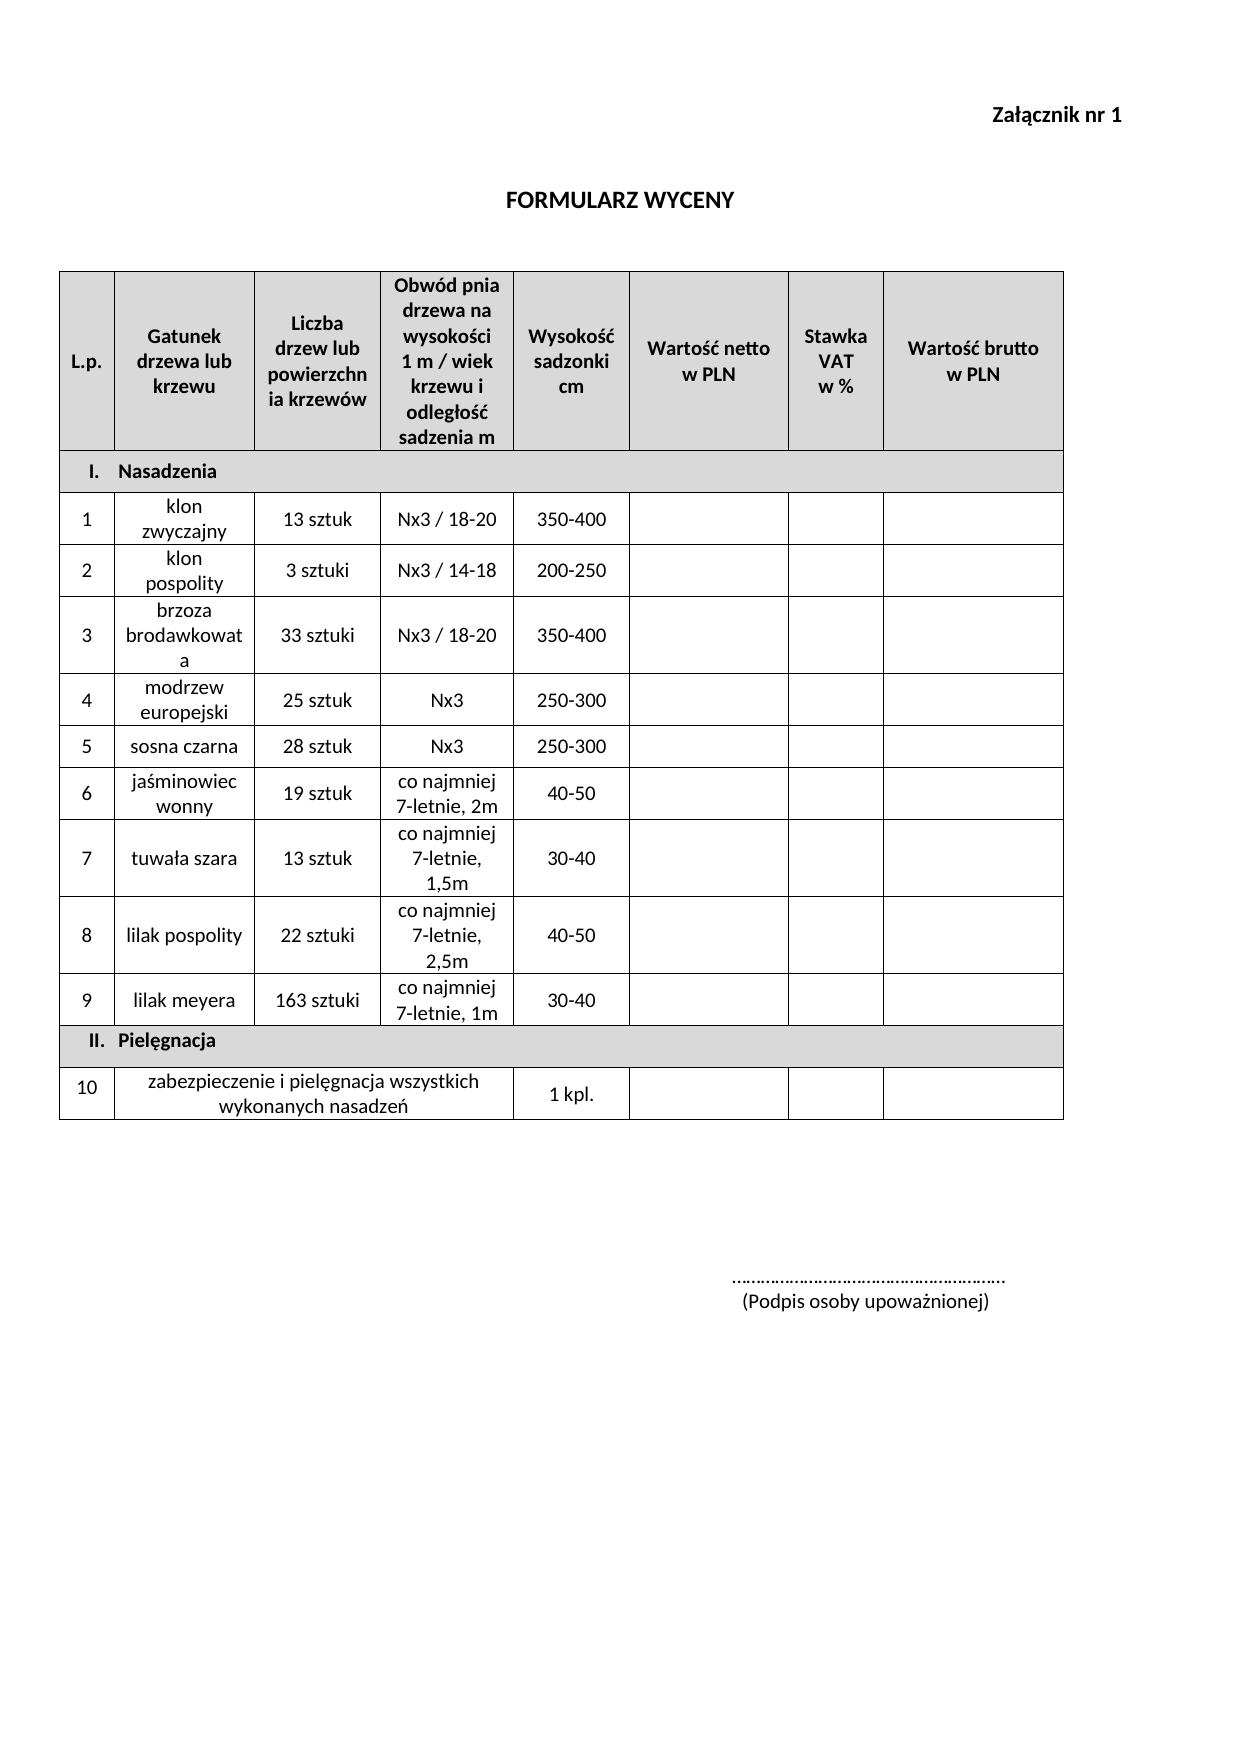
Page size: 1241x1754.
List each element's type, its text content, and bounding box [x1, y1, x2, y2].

table_cell tuwała szara [115, 820, 254, 896]
table_cell 350-400 [514, 597, 629, 673]
table_cell lilak pospolity [115, 897, 254, 973]
table_cell [630, 820, 788, 896]
table_header Wartość netto w PLN [630, 272, 788, 450]
table_cell 2 [60, 545, 114, 596]
table_cell [630, 726, 788, 767]
table_cell 3 [60, 597, 114, 673]
table_cell 13 sztuk [255, 493, 380, 544]
table_cell [630, 1068, 788, 1119]
table_cell [884, 674, 1063, 725]
table_cell klon pospolity [115, 545, 254, 596]
table_cell 7 [60, 820, 114, 896]
table_header Gatunek drzewa lub krzewu [115, 272, 254, 450]
table_cell 30-40 [514, 820, 629, 896]
table_cell [789, 897, 883, 973]
table_cell [884, 1068, 1063, 1119]
table_cell [884, 726, 1063, 767]
table_cell Nasadzenia [60, 451, 1063, 492]
table_cell brzoza brodawkowata [115, 597, 254, 673]
table_cell [630, 674, 788, 725]
table_cell [789, 1068, 883, 1119]
table_cell [789, 597, 883, 673]
text FORMULARZ WYCENY [118, 184, 1122, 215]
table_cell 1 [60, 493, 114, 544]
table_cell 4 [60, 674, 114, 725]
table_cell [789, 726, 883, 767]
table_cell 9 [60, 974, 114, 1025]
table_cell [789, 820, 883, 896]
table_cell Nx3 [381, 726, 513, 767]
table_cell 22 sztuki [255, 897, 380, 973]
table_cell co najmniej 7-letnie, 2m [381, 768, 513, 819]
table_cell [789, 674, 883, 725]
text (Podpis osoby upoważnionej) [118, 1288, 1122, 1314]
table_cell [630, 897, 788, 973]
table_cell co najmniej 7-letnie, 1m [381, 974, 513, 1025]
table_cell [789, 974, 883, 1025]
table_cell 40-50 [514, 768, 629, 819]
table_cell zabezpieczenie i pielęgnacja wszystkich wykonanych nasadzeń [409, 1068, 513, 1119]
table_cell [630, 768, 788, 819]
table_cell Nx3 [381, 674, 513, 725]
table_cell 200-250 [514, 545, 629, 596]
table_cell 250-300 [514, 674, 629, 725]
table_cell 3 sztuki [255, 545, 380, 596]
table_cell 5 [60, 726, 114, 767]
table_cell Pielęgnacja [60, 1026, 1063, 1067]
table_cell [884, 974, 1063, 1025]
table_cell 163 sztuki [255, 974, 380, 1025]
text Załącznik nr 1 [118, 100, 1122, 128]
table_cell Nx3 / 18-20 [381, 493, 513, 544]
table_cell zabezpieczenie i pielęgnacja wszystkich wykonanych nasadzeń [115, 1068, 219, 1119]
table_cell [884, 597, 1063, 673]
table_cell [789, 545, 883, 596]
table_cell co najmniej 7-letnie, 1,5m [381, 820, 513, 896]
table_cell 40-50 [514, 897, 629, 973]
table_cell [789, 493, 883, 544]
table_cell 6 [60, 768, 114, 819]
table_cell jaśminowiec wonny [115, 768, 254, 819]
table_cell 30-40 [514, 974, 629, 1025]
table_cell [630, 493, 788, 544]
table_cell 10 [60, 1068, 114, 1119]
table_cell Nx3 / 14-18 [381, 545, 513, 596]
table_header Wartość brutto w PLN [884, 272, 1063, 450]
table_cell sosna czarna [115, 726, 254, 767]
table_cell lilak meyera [115, 974, 254, 1025]
table_cell [884, 897, 1063, 973]
table_cell [630, 545, 788, 596]
table_cell [884, 493, 1063, 544]
table_cell [789, 768, 883, 819]
table_cell [630, 597, 788, 673]
table_cell [884, 768, 1063, 819]
table_cell 13 sztuk [255, 820, 380, 896]
table_cell [884, 545, 1063, 596]
table_cell klon zwyczajny [115, 493, 254, 544]
table_header Wysokość sadzonki cm [514, 272, 629, 450]
table_cell co najmniej 7-letnie, 2,5m [381, 897, 513, 973]
text ………………………………………………… [118, 1263, 1122, 1288]
table_header L.p. [60, 272, 114, 450]
table_cell 25 sztuk [255, 674, 380, 725]
table_cell 1 kpl. [514, 1068, 629, 1119]
table_cell [630, 974, 788, 1025]
table_cell 28 sztuk [255, 726, 380, 767]
table_header Obwód pnia drzewa na wysokości 1 m / wiek krzewu i odległość sadzenia m [381, 272, 513, 450]
table_cell 250-300 [514, 726, 629, 767]
table_header Stawka VAT w % [789, 272, 883, 450]
table_cell Nx3 / 18-20 [381, 597, 513, 673]
table_cell 350-400 [514, 493, 629, 544]
table_cell 19 sztuk [255, 768, 380, 819]
table_cell [884, 820, 1063, 896]
table_cell modrzew europejski [115, 674, 254, 725]
table_cell 8 [60, 897, 114, 973]
table_header Liczba drzew lub powierzchnia krzewów [255, 272, 380, 450]
table_cell 33 sztuki [255, 597, 380, 673]
